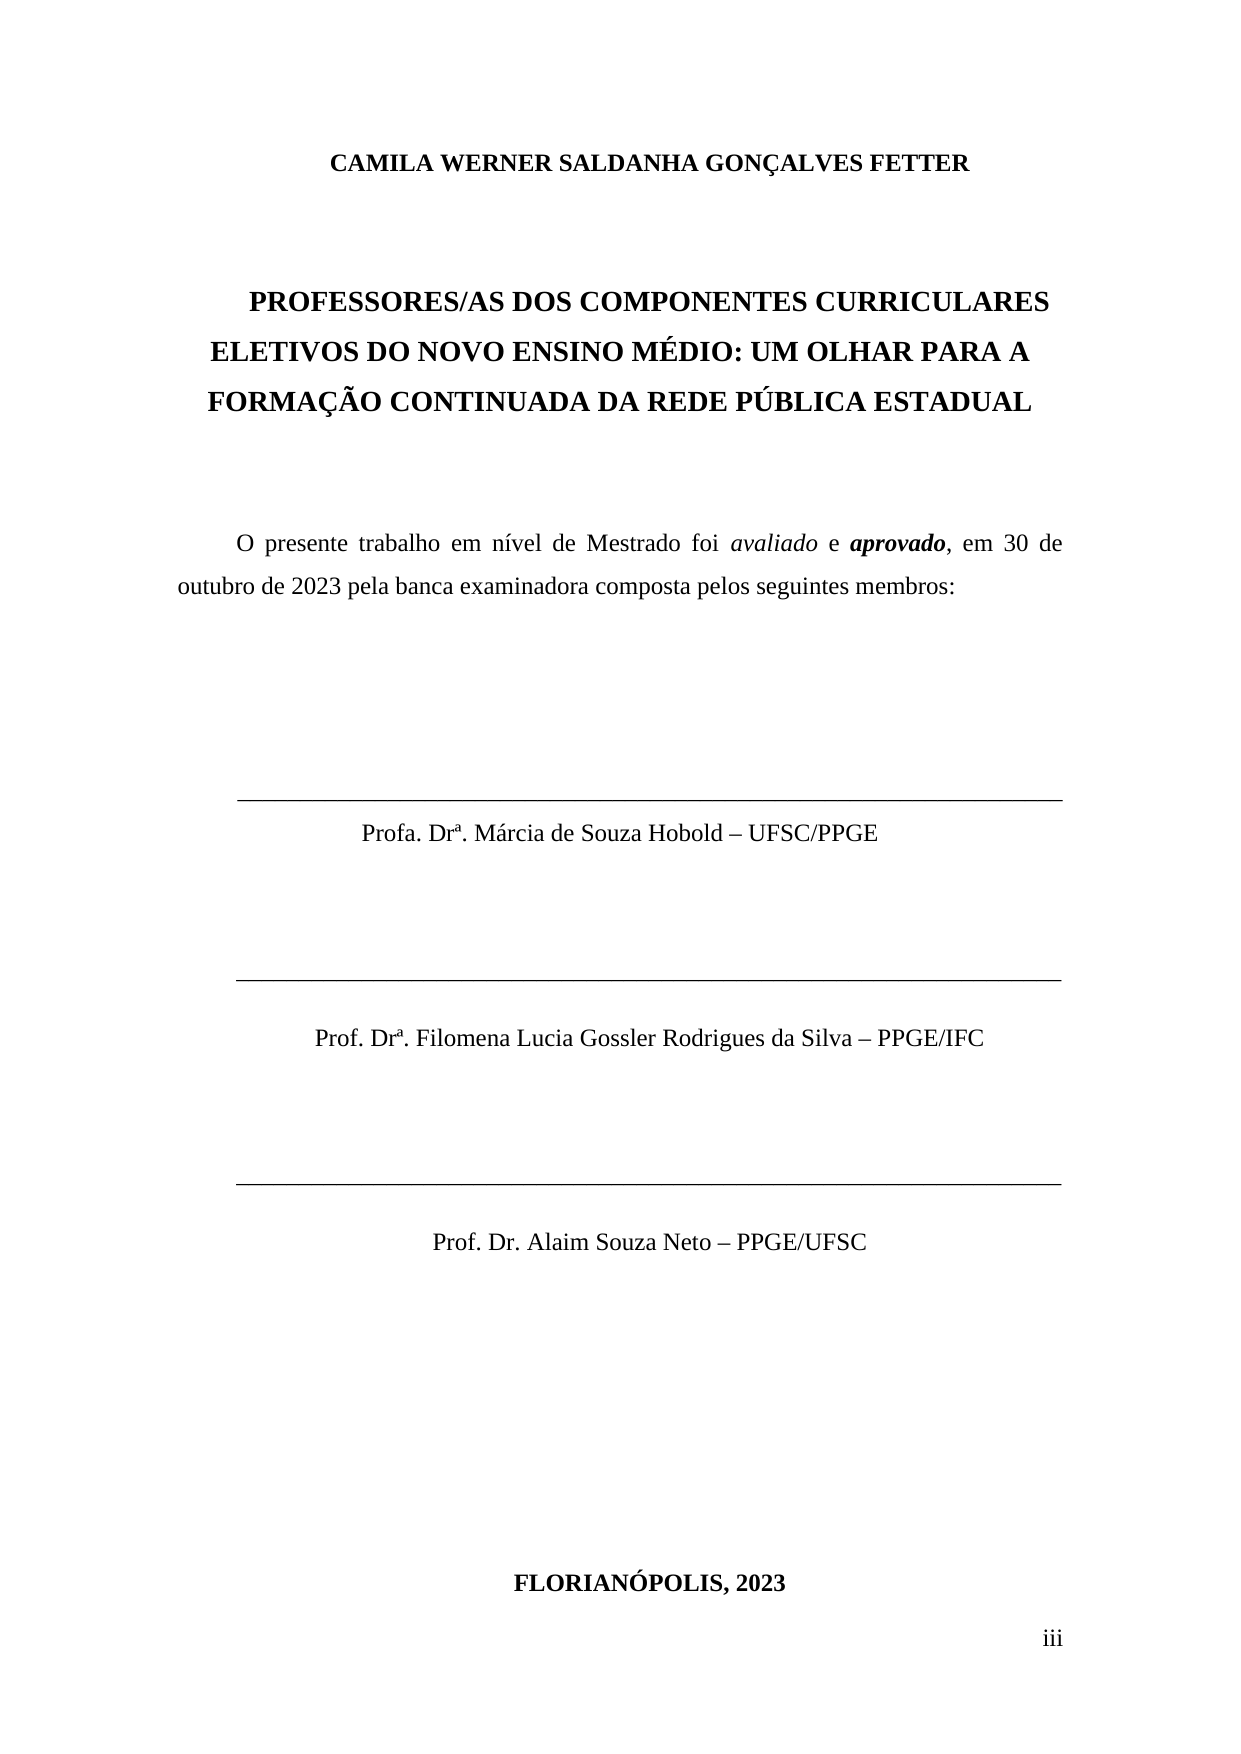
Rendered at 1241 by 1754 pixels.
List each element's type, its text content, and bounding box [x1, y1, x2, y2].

text __________________________________________________________________ [177, 1159, 1063, 1188]
text FLORIANÓPOLIS, 2023 [177, 1568, 1063, 1597]
text Prof. Dr. Alaim Souza Neto – PPGE/UFSC [177, 1227, 1063, 1256]
text O presente trabalho em nível de Mestrado foi avaliado e aprovado, em 30 de outubro de 2023 pela banca examinadora composta pelos seguintes membros: [177, 528, 1063, 600]
text PROFESSORES/AS DOS COMPONENTES CURRICULARES ELETIVOS DO NOVO ENSINO MÉDIO: UM OLHAR PARA A FORMAÇÃO CONTINUADA DA REDE PÚBLICA ESTADUAL [177, 284, 1063, 418]
text CAMILA WERNER SALDANHA GONÇALVES FETTER [177, 148, 1063, 176]
text __________________________________________________________________Profa. Drª. Márcia de Souza Hobold – UFSC/PPGE [177, 775, 1063, 847]
text __________________________________________________________________ [177, 955, 1063, 983]
text Prof. Drª. Filomena Lucia Gossler Rodrigues da Silva – PPGE/IFC [177, 1023, 1063, 1052]
